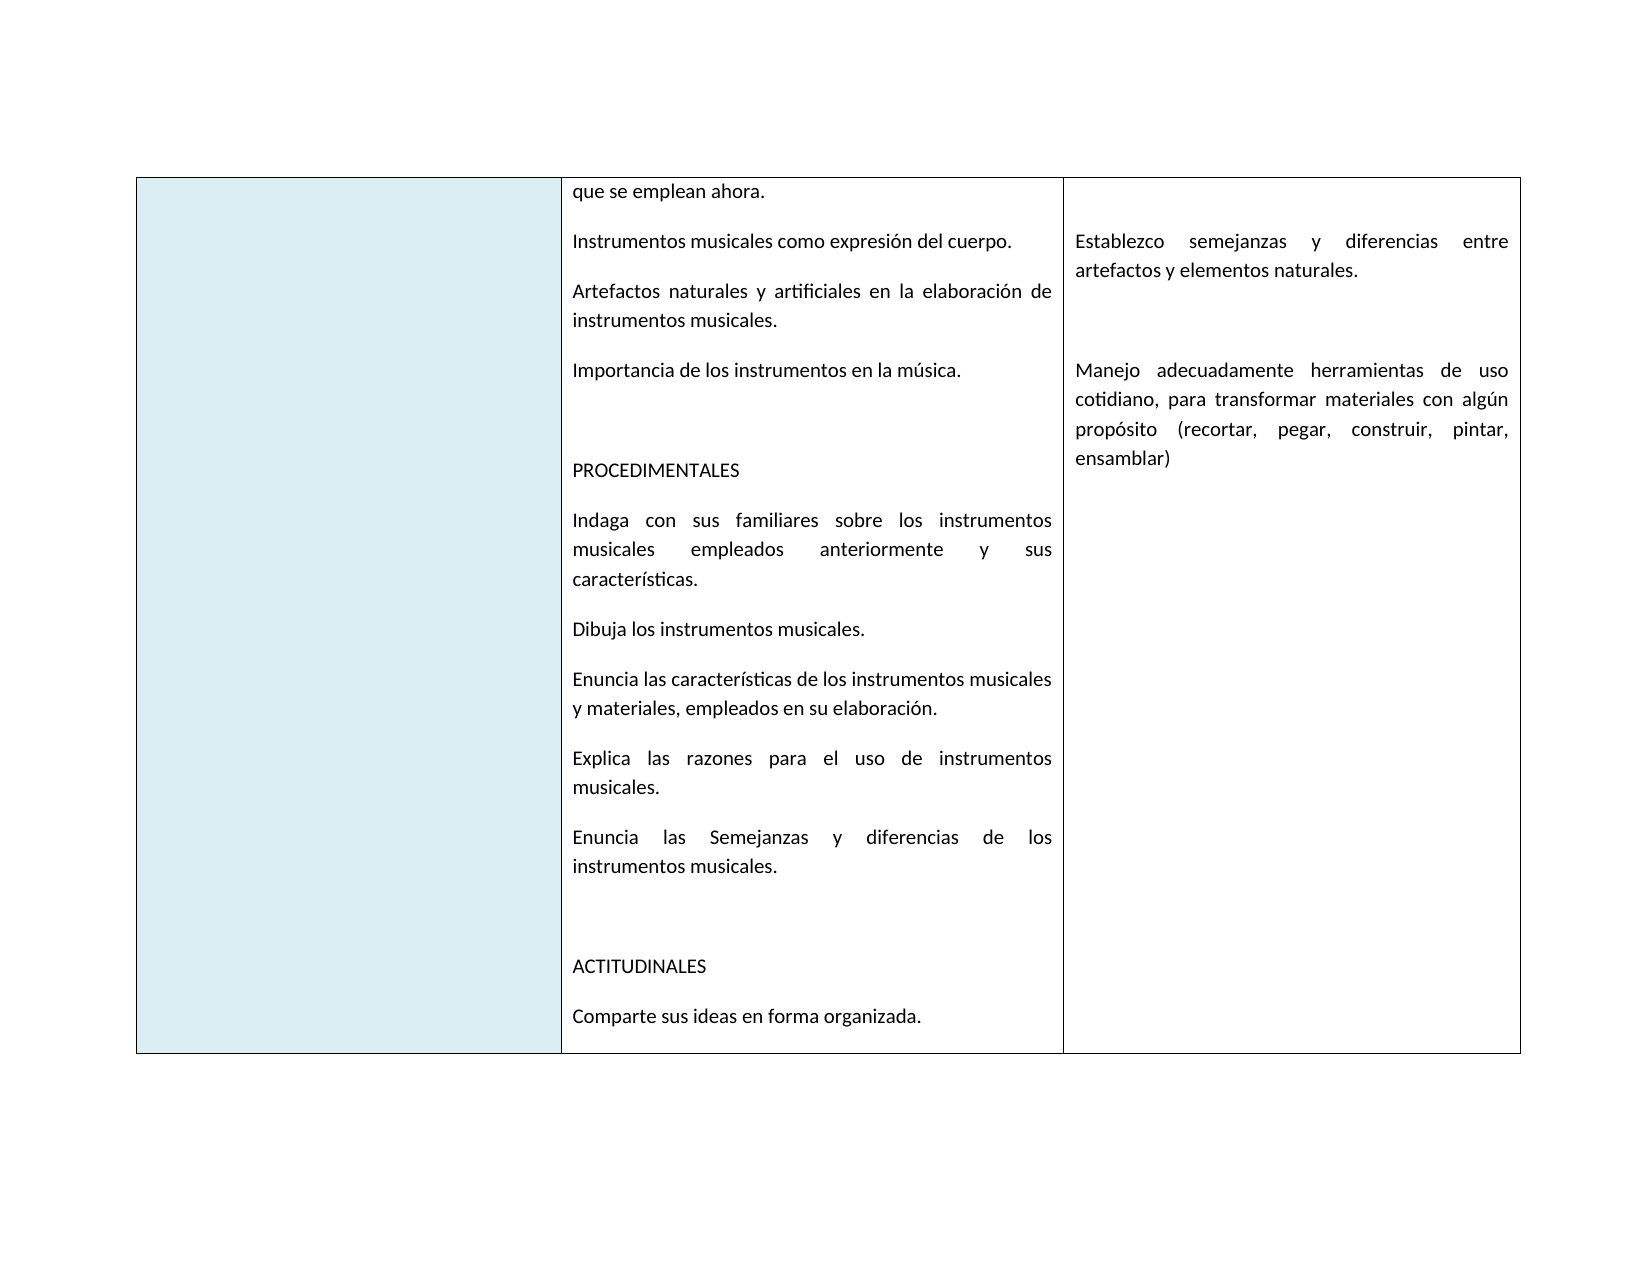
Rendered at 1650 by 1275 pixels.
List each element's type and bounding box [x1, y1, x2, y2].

table_cell [1064, 178, 1520, 1053]
table_cell [137, 178, 561, 1053]
table_cell [562, 178, 1063, 1053]
